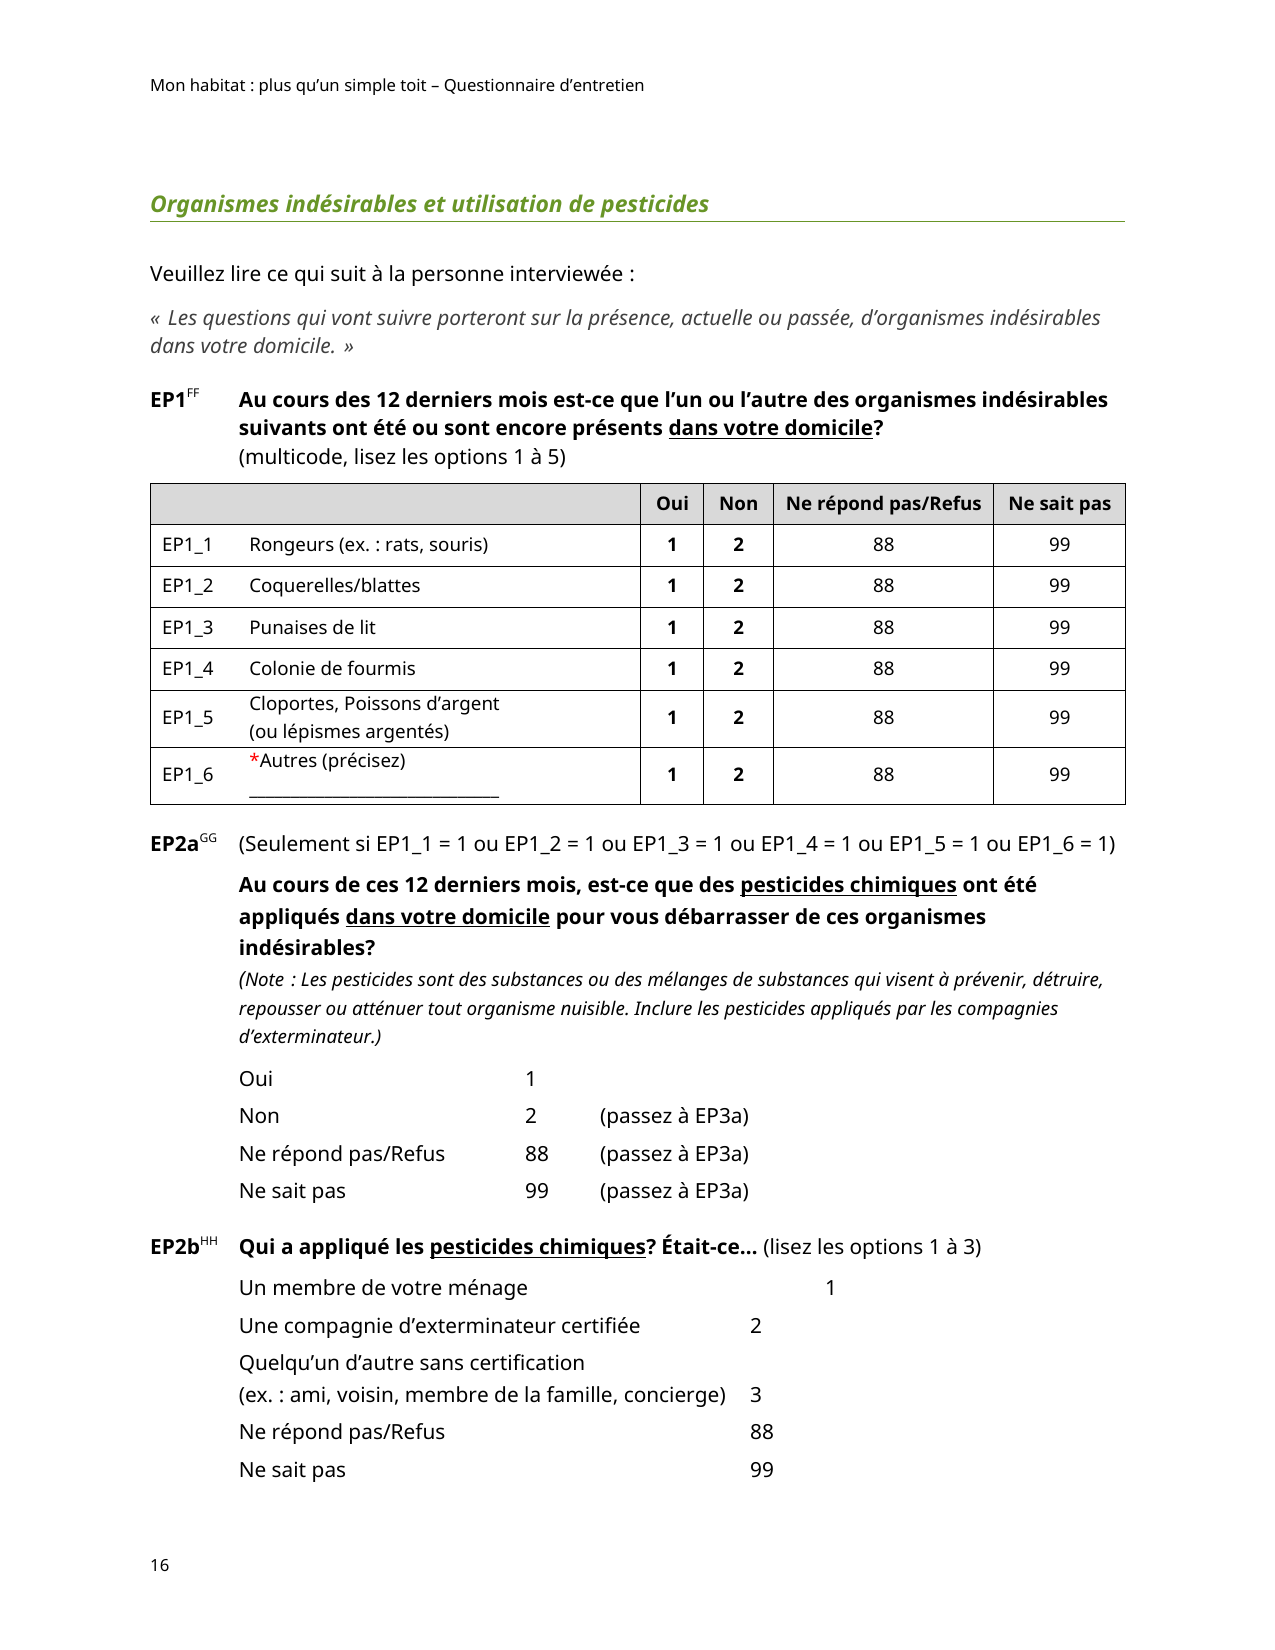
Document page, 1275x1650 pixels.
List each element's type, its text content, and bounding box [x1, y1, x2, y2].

table_header Oui [641, 484, 703, 524]
table_cell 88 [774, 525, 993, 566]
table_cell 1 [641, 748, 703, 803]
table_cell 88 [774, 748, 993, 803]
text Ne répond pas/Refus 88 (passez à EP3a) [238, 1139, 1125, 1167]
table_header Ne sait pas [994, 484, 1125, 524]
text Oui 1 [238, 1064, 1125, 1092]
table_cell 88 [774, 567, 993, 607]
text Ne sait pas 99 [238, 1455, 1125, 1483]
table_cell 1 [641, 649, 703, 689]
text Un membre de votre ménage 1 [238, 1273, 1125, 1302]
table_cell 2 [704, 608, 773, 648]
table_cell 1 [641, 691, 703, 747]
text Une compagnie d’exterminateur certifiée 2 [238, 1311, 1125, 1339]
table_cell 99 [994, 748, 1125, 803]
table_cell Punaises de lit [238, 608, 640, 648]
table_cell Colonie de fourmis [238, 649, 640, 689]
table_cell *Autres (précisez) ______________________________ [238, 748, 640, 803]
text EP1 Au cours des 12 derniers mois est-ce que l’un ou l’autre des organismes indésirables suivants ont été ou sont encore présents dans votre domicile? (multicode, isez les options 1 à 5) [150, 385, 1125, 470]
table_cell 99 [994, 691, 1125, 747]
text Organismes indésirables et utilisation de pesticides [150, 187, 1125, 221]
table_cell 2 [704, 691, 773, 747]
table_cell 1 [641, 608, 703, 648]
table_cell 2 [704, 748, 773, 803]
table_cell Coquerelles/blattes [238, 567, 640, 607]
table_cell 99 [994, 525, 1125, 566]
table_cell 99 [994, 649, 1125, 689]
table_cell 88 [774, 649, 993, 689]
table_cell 88 [774, 608, 993, 648]
table_cell EP1_6 [151, 748, 238, 803]
text Veuillez lire ce qui suit à la personne interviewée : [150, 259, 1125, 288]
table_cell Rongeurs (ex. : rats, souris) [238, 525, 640, 566]
table_header Non [704, 484, 773, 524]
table_cell EP1_5 [151, 691, 238, 747]
text Au cours de ces 12 derniers mois, est-ce que des pesticides chimiques ont été appliqués dans votre domicile pour vous débarrasser de ces organismes indésirables? (Note : Les pesticides sont des substances ou des mélanges de substances qui visent à prévenir, détruire, repousser ou atténuer tout organisme nuisible. Inclure les pesticides appliqués par les compagnies d’exterminateur.) [239, 871, 1125, 1049]
table_cell 99 [994, 567, 1125, 607]
table_cell 2 [704, 567, 773, 607]
table_cell 1 [641, 525, 703, 566]
table_cell 2 [704, 649, 773, 689]
table_cell EP1_2 [151, 567, 238, 607]
table_cell 88 [774, 691, 993, 747]
table_header [151, 484, 640, 524]
text Ne répond pas/Refus 88 [238, 1417, 1125, 1446]
table_cell EP1_4 [151, 649, 238, 689]
table_cell EP1_3 [151, 608, 238, 648]
text Ne sait pas 99 (passez à EP3a) [238, 1176, 1125, 1205]
table_cell 1 [641, 567, 703, 607]
text EP2a (Seulement si EP1_1 = 1 ou EP1_2 = 1 ou EP1_3 = 1 ou EP1_4 = 1 ou EP1_5 = 1 ou EP1_6 = 1) [150, 829, 1125, 858]
table_cell Cloportes, Poissons d’argent (ou lépismes argentés) [238, 691, 640, 747]
table_cell 99 [994, 608, 1125, 648]
text « Les questions qui vont suivre porteront sur la présence, actuelle ou passée, d’organismes indésirables dans votre domicile. » [150, 303, 1125, 360]
text EP2b Qui a appliqué les pesticides chimiques? Était-ce… (lisez les options 1 à 3) [150, 1232, 1125, 1261]
text Quelqu’un d’autre sans certification (ex. : ami, voisin, membre de la famille, concierge) 3 [238, 1348, 1125, 1408]
table_header Ne répond pas/Refus [774, 484, 993, 524]
table_cell 2 [704, 525, 773, 566]
table_cell EP1_1 [151, 525, 238, 566]
text Non 2 (passez à EP3a) [238, 1101, 1125, 1130]
